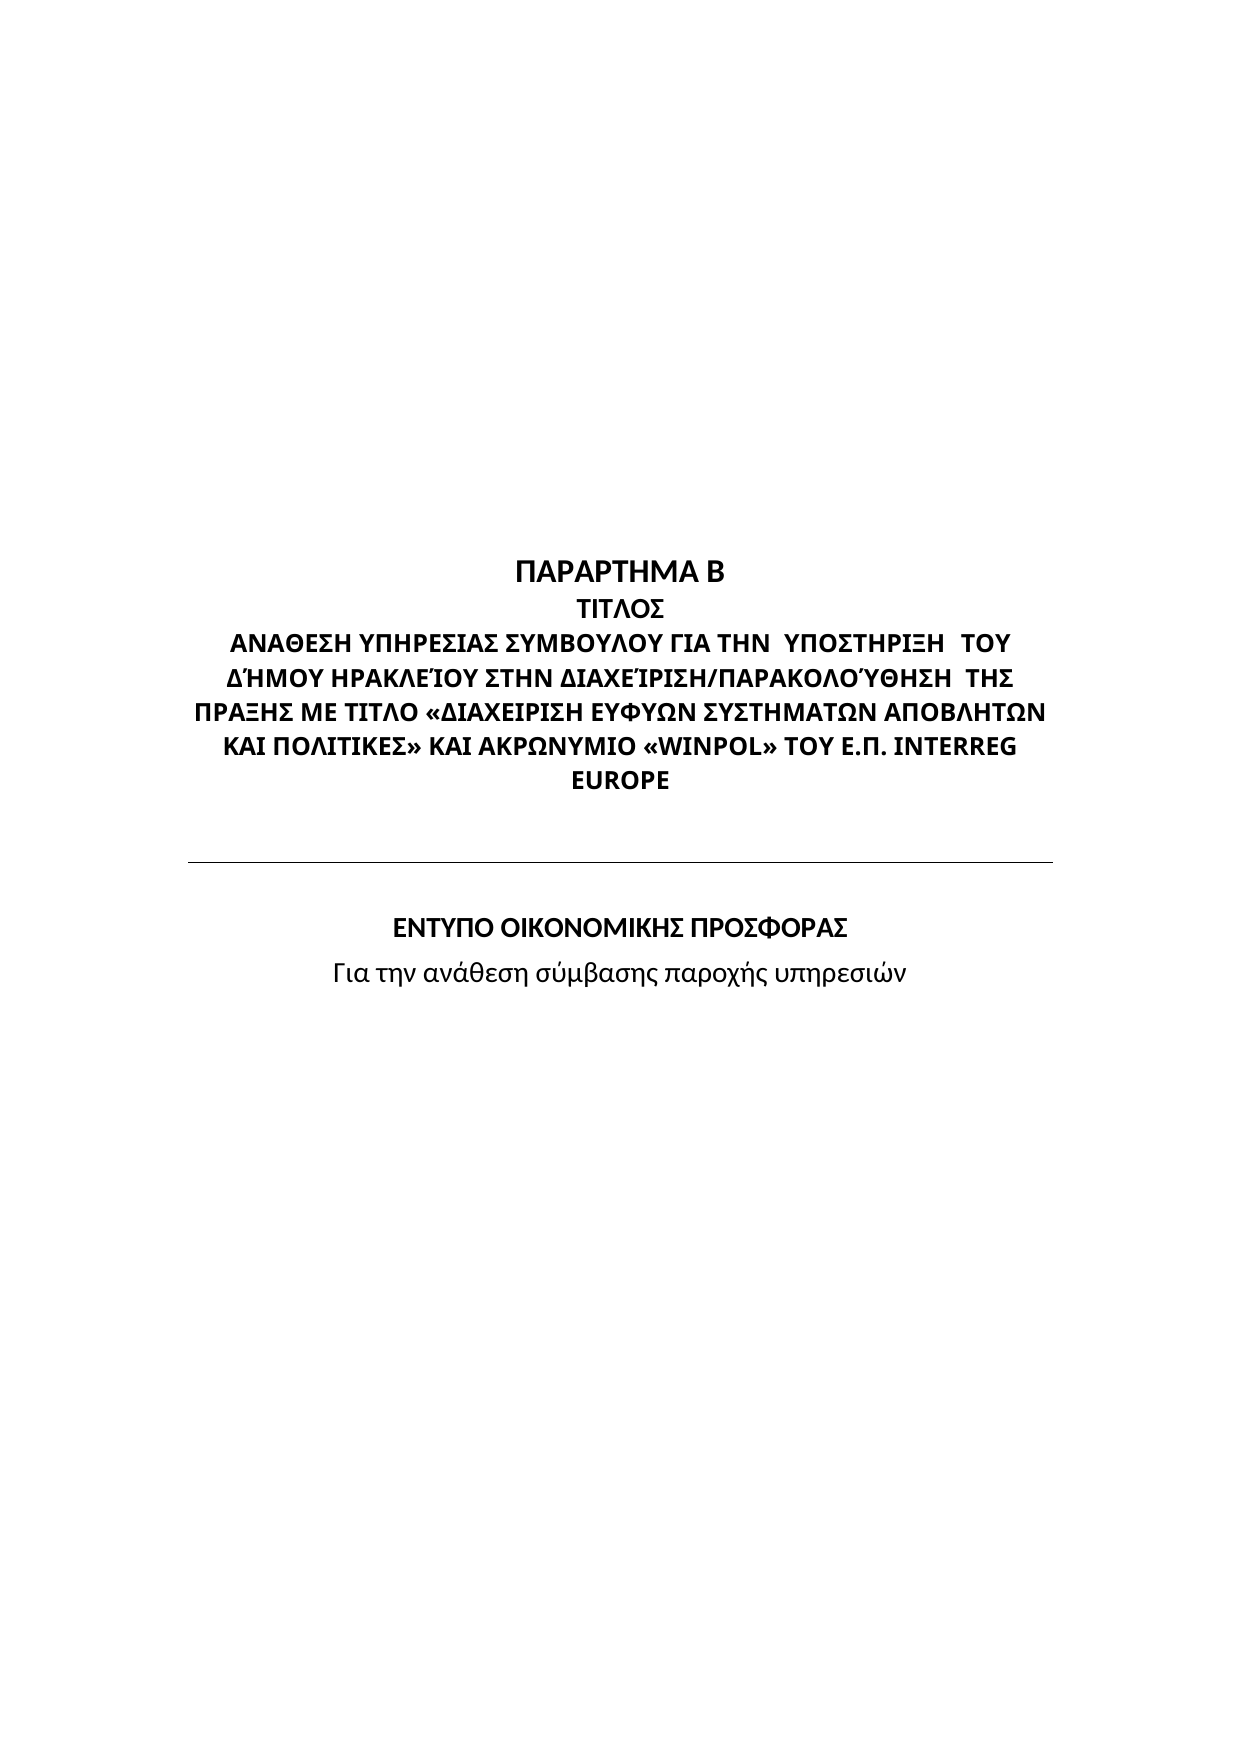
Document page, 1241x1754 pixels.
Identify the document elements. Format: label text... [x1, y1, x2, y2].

text ΤΙΤΛΟΣ [187, 591, 1053, 626]
text Για την ανάθεση σύμβασης παροχής υπηρεσιών [187, 954, 1053, 990]
text ΕΝΤΥΠΟ ΟΙΚΟΝΟΜΙΚΗΣ ΠΡΟΣΦΟΡΑΣ [187, 909, 1053, 945]
text ΠΑΡΑΡΤΗΜΑ Β [187, 550, 1053, 591]
text ΑΝΑΘΕΣΗ ΥΠΗΡΕΣΙΑΣ ΣΥΜΒΟΥΛΟΥ για την ΥΠΟΣΤΗΡΙΞΗ του Δήμου Ηρακλείου στην διαχείριση/παρακολούθηση ΤΗΣ ΠΡΑΞΗΣ ΜΕ ΤΙΤΛΟ «ΔΙΑΧΕΙΡΙΣΗ ΕΥΦΥΩΝ ΣΥΣΤΗΜΑΤΩΝ ΑΠΟΒΛΗΤΩΝ ΚΑΙ ΠΟΛΙΤΙΚΕΣ» ΚΑΙ ΑΚΡΩΝΥΜΙΟ «WINPOL» ΤΟΥ Ε.Π. INTERREG EUROPE [187, 626, 1053, 796]
